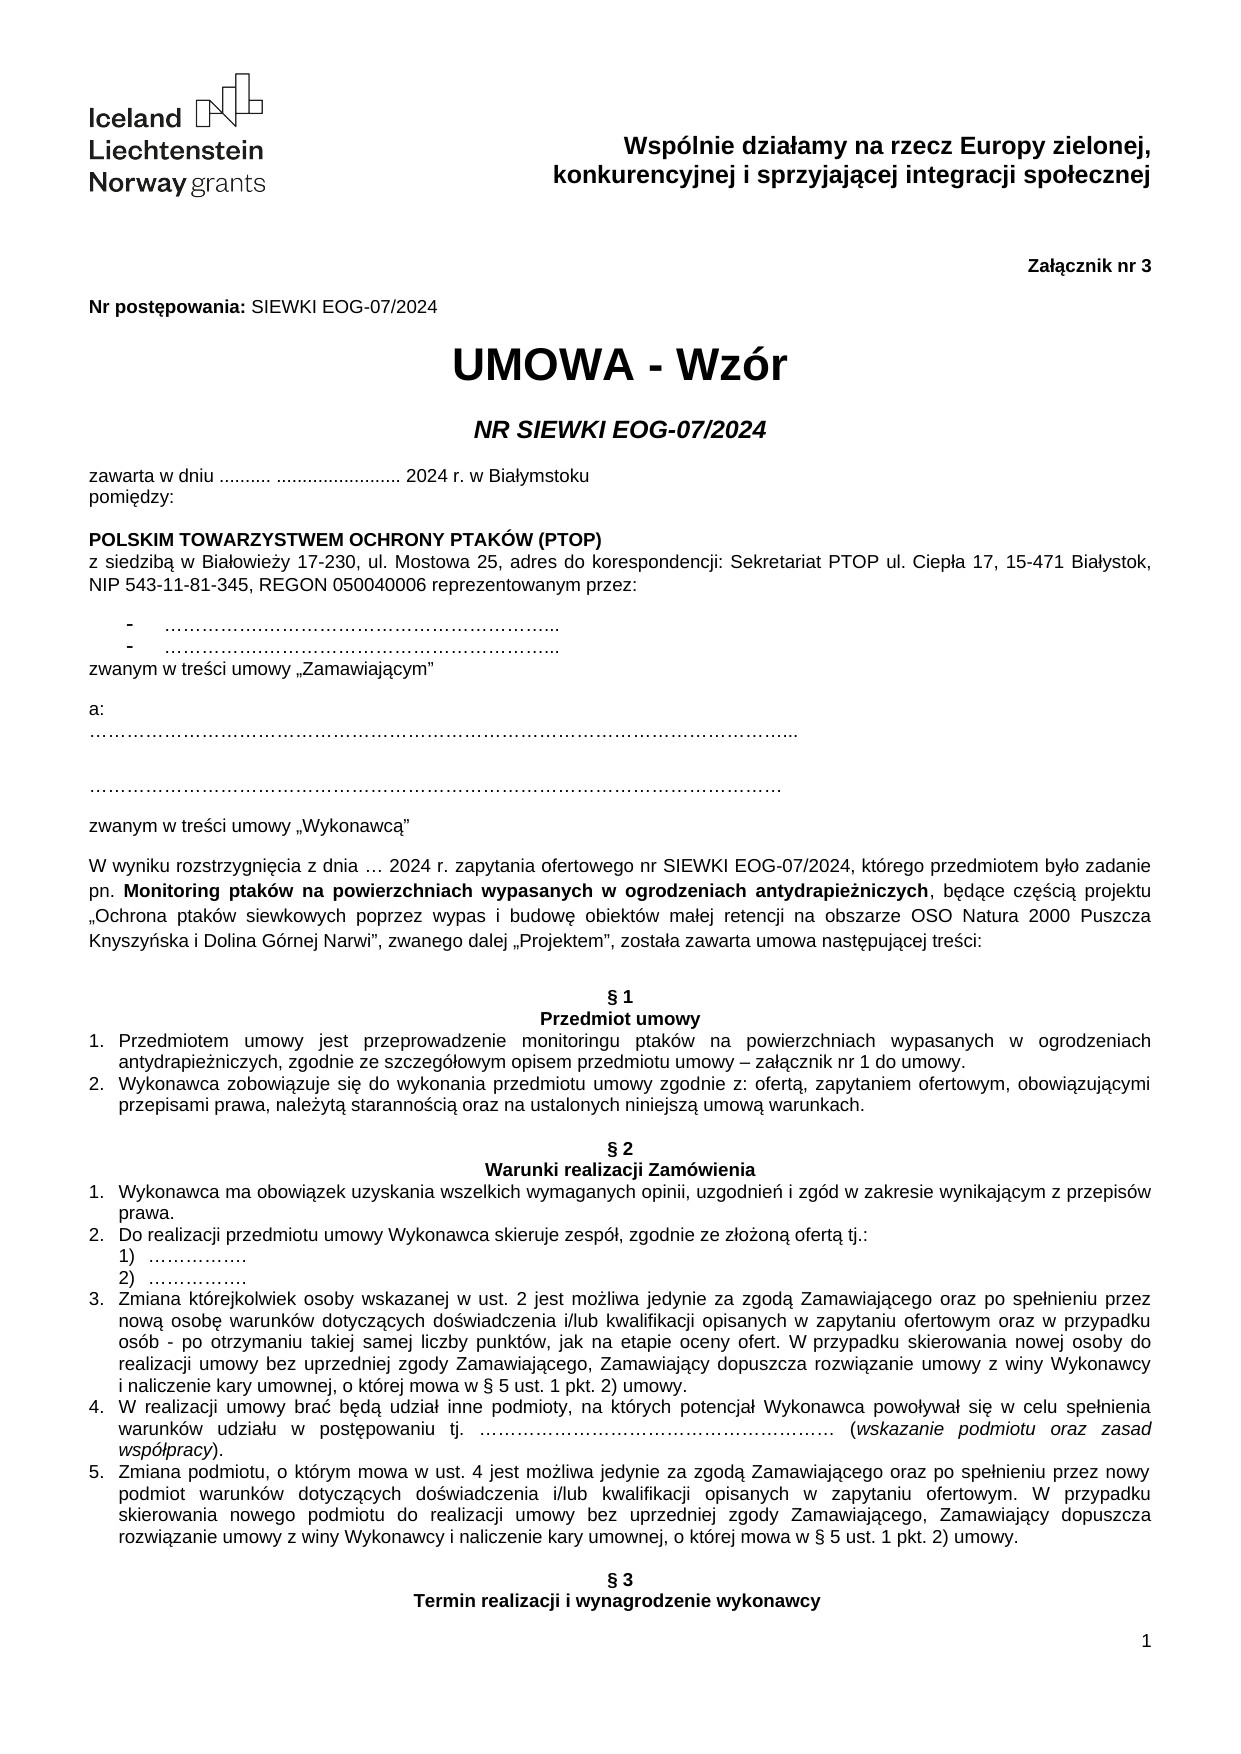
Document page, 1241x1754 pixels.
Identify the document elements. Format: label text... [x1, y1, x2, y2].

text NR SIEWKI EOG-07/2024 [89, 415, 1152, 444]
list …………….………………………………………... [126, 614, 1152, 636]
list ……………. [118, 1245, 1152, 1267]
text § 1 [89, 986, 1152, 1008]
text a: [89, 698, 1152, 719]
text zwanym w treści umowy „Zamawiającym” [89, 658, 1152, 680]
text § 2 [89, 1137, 1152, 1159]
text UMOWA - Wzór [89, 338, 1152, 390]
list ……………. [118, 1267, 1152, 1288]
text …………………………………………………………………………………………………... [89, 719, 1152, 741]
list Wykonawca zobowiązuje się do wykonania przedmiotu umowy zgodnie z: ofertą, zapytaniem ofertowym, obowiązującymi przepisami prawa, należytą starannością oraz na ustalonych niniejszą umową warunkach. [89, 1073, 1152, 1116]
text ………………………………………………………………………………………………… [89, 775, 1152, 797]
text zawarta w dniu .......... ........................ 2024 r. w Białymstoku [89, 464, 1152, 486]
text W wyniku rozstrzygnięcia z dnia … 2024 r. zapytania ofertowego nr SIEWKI EOG-07/2024, którego przedmiotem było zadanie pn. Monitoring ptaków na powierzchniach wypasanych w ogrodzeniach antydrapieżniczych, będące częścią projektu „Ochrona ptaków siewkowych poprzez wypas i budowę obiektów małej retencji na obszarze OSO Natura 2000 Puszcza Knyszyńska i Dolina Górnej Narwi”, zwanego dalej „Projektem”, została zawarta umowa następującej treści: [89, 855, 1152, 951]
list Przedmiotem umowy jest przeprowadzenie monitoringu ptaków na powierzchniach wypasanych w ogrodzeniach antydrapieżniczych, zgodnie ze szczegółowym opisem przedmiotu umowy – załącznik nr 1 do umowy. [89, 1029, 1152, 1073]
text Nr postępowania: SIEWKI EOG-07/2024 [89, 296, 1152, 318]
text pomiędzy: [89, 486, 1152, 508]
list Do realizacji przedmiotu umowy Wykonawca skieruje zespół, zgodnie ze złożoną ofertą tj.: [89, 1223, 1152, 1245]
list Zmiana którejkolwiek osoby wskazanej w ust. 2 jest możliwa jedynie za zgodą Zamawiającego oraz po spełnieniu przez nową osobę warunków dotyczących doświadczenia i/lub kwalifikacji opisanych w zapytaniu ofertowym oraz w przypadku osób - po otrzymaniu takiej samej liczby punktów, jak na etapie oceny ofert. W przypadku skierowania nowej osoby do realizacji umowy bez uprzedniej zgody Zamawiającego, Zamawiający dopuszcza rozwiązanie umowy z winy Wykonawcy i naliczenie kary umownej, o której mowa w § 5 ust. 1 pkt. 2) umowy. [89, 1288, 1152, 1396]
text z siedzibą w Białowieży 17-230, ul. Mostowa 25, adres do korespondencji: Sekretariat PTOP ul. Ciepła 17, 15-471 Białystok, NIP 543-11-81-345, REGON 050040006 reprezentowanym przez: [89, 551, 1152, 596]
list Zmiana podmiotu, o którym mowa w ust. 4 jest możliwa jedynie za zgodą Zamawiającego oraz po spełnieniu przez nowy podmiot warunków dotyczących doświadczenia i/lub kwalifikacji opisanych w zapytaniu ofertowym. W przypadku skierowania nowego podmiotu do realizacji umowy bez uprzedniej zgody Zamawiającego, Zamawiający dopuszcza rozwiązanie umowy z winy Wykonawcy i naliczenie kary umownej, o której mowa w § 5 ust. 1 pkt. 2) umowy. [89, 1461, 1152, 1547]
list W realizacji umowy brać będą udział inne podmioty, na których potencjał Wykonawca powoływał się w celu spełnienia warunków udziału w postępowaniu tj. ………………………………………………… (wskazanie podmiotu oraz zasad współpracy). [89, 1396, 1152, 1461]
list …………….………………………………………... [126, 636, 1152, 658]
text zwanym w treści umowy „Wykonawcą” [89, 815, 1152, 837]
list Termin realizacji i wynagrodzenie wykonawcy [413, 1590, 1152, 1612]
text Załącznik nr 3 [89, 255, 1152, 276]
list Wykonawca ma obowiązek uzyskania wszelkich wymaganych opinii, uzgodnień i zgód w zakresie wynikającym z przepisów prawa. [89, 1180, 1152, 1223]
text § 3 [89, 1568, 1152, 1590]
picture [88, 73, 266, 198]
text Przedmiot umowy [89, 1008, 1152, 1029]
text POLSKIM TOWARZYSTWEM OCHRONY PTAKÓW (PTOP) [89, 529, 1152, 551]
text Warunki realizacji Zamówienia [89, 1159, 1152, 1180]
